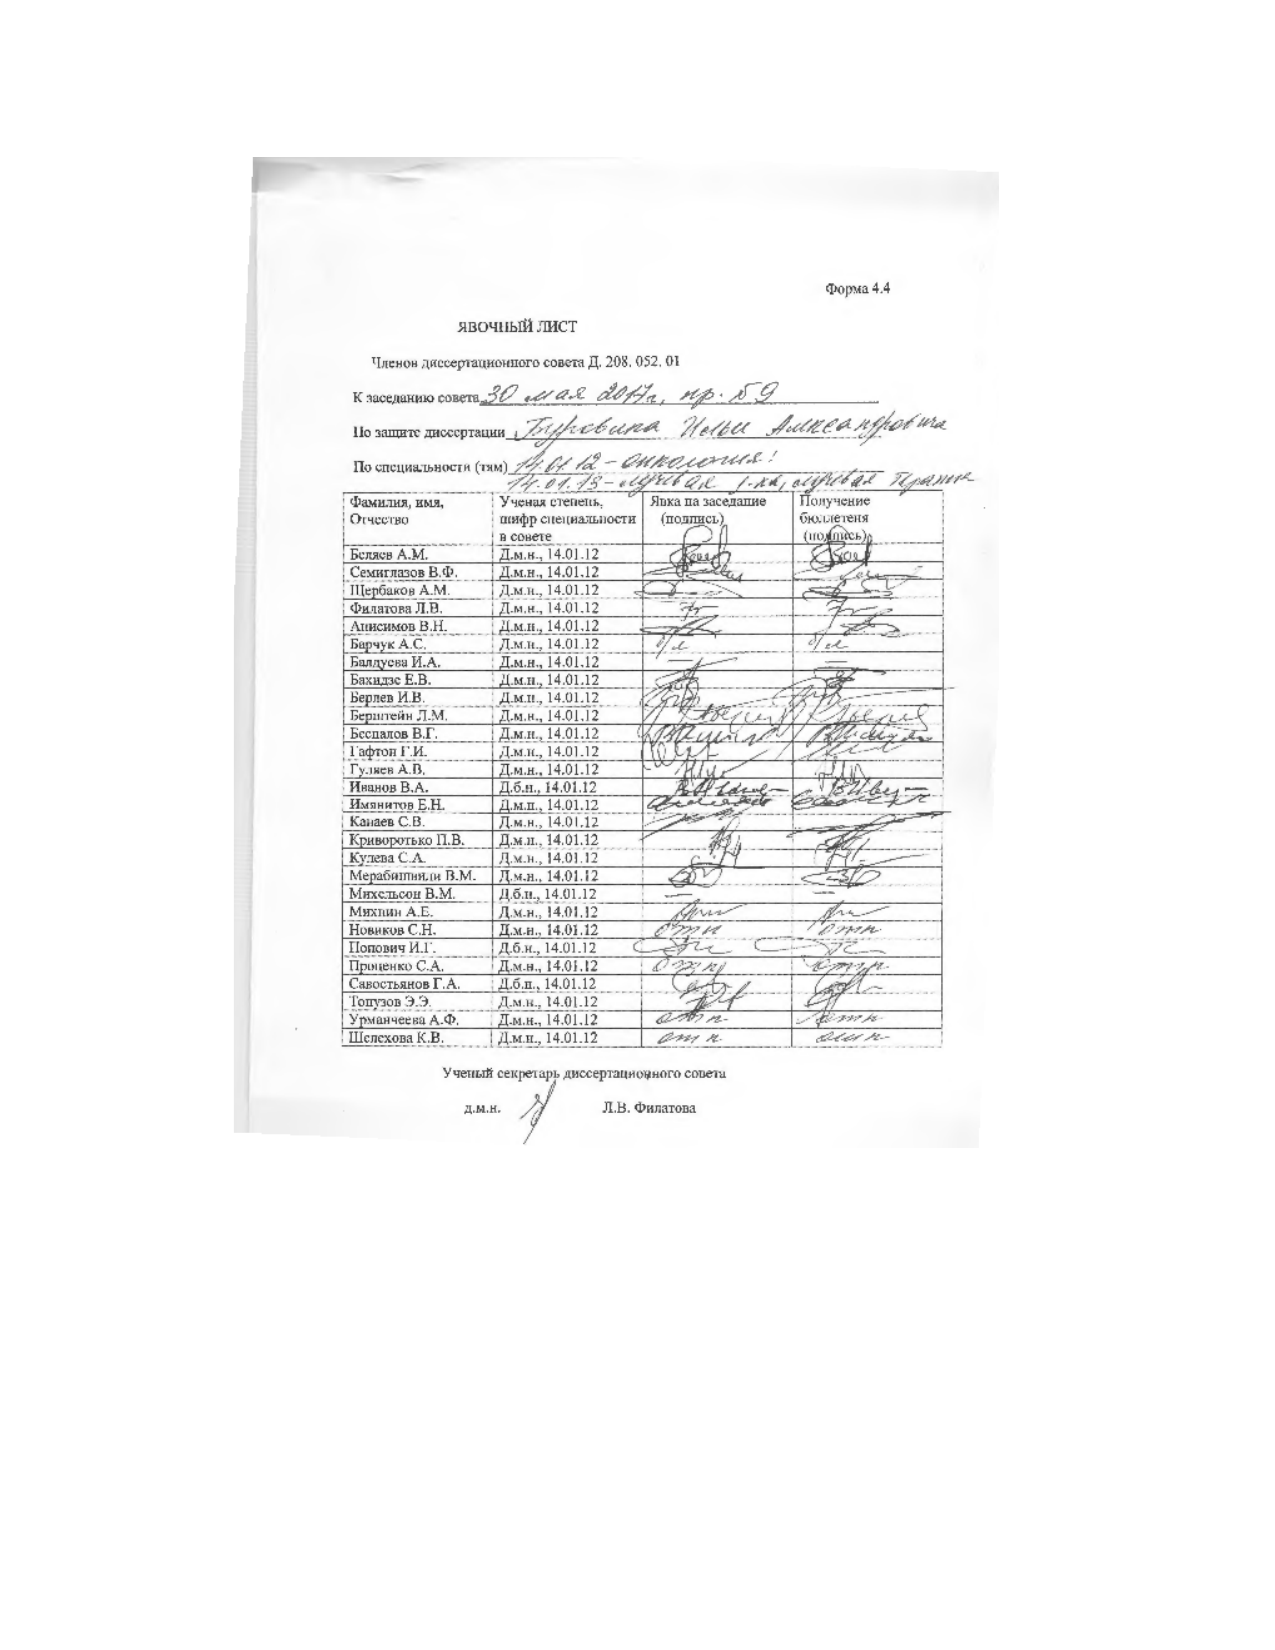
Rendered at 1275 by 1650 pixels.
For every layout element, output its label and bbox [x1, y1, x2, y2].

picture [233, 157, 999, 1148]
